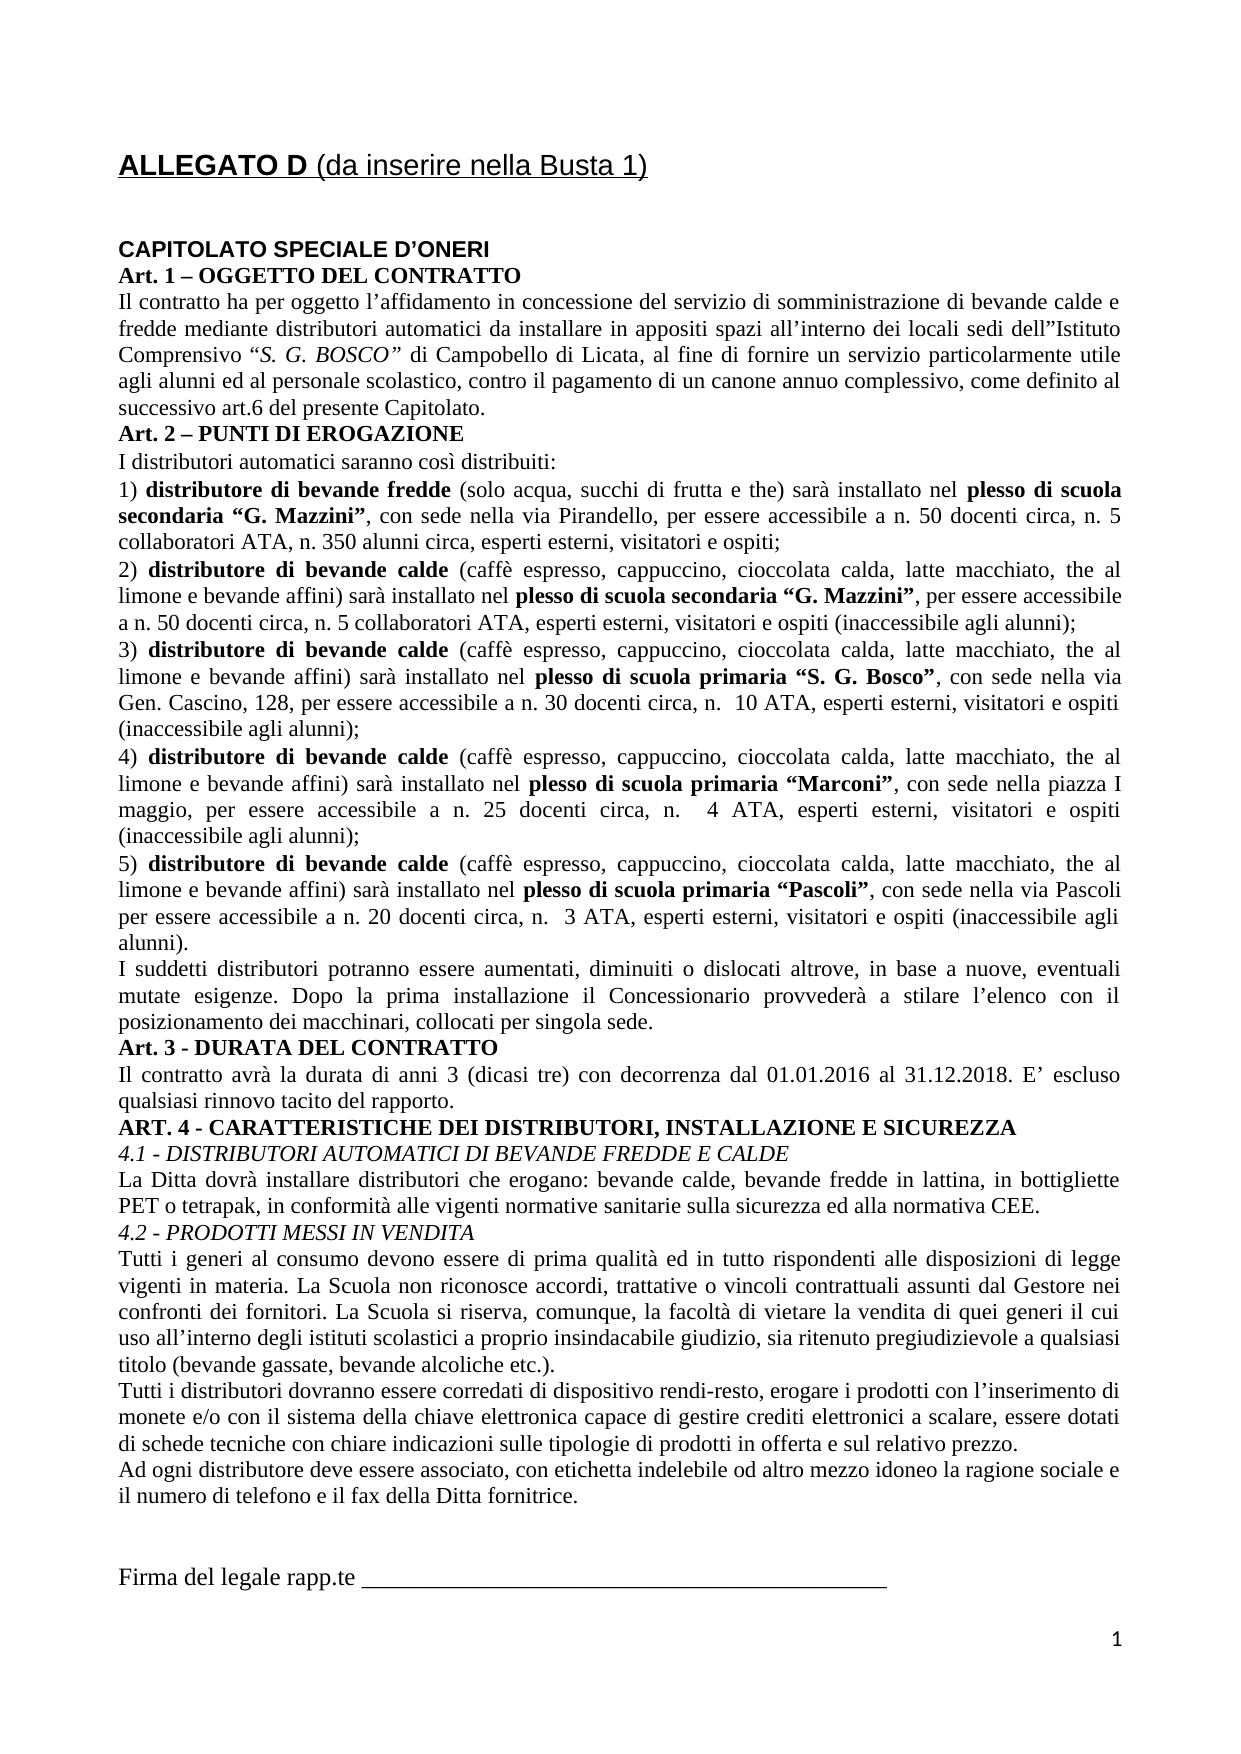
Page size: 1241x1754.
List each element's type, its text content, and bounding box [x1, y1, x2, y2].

text 3) distributore di bevande calde (caffè espresso, cappuccino, cioccolata calda, latte macchiato, the al limone e bevande affini) sarà installato nel plesso di scuola primaria “S. G. Bosco”, con sede nella via Gen. Cascino, 128, per essere accessibile a n. 30 docenti circa, n. 10 ATA, esperti esterni, visitatori e ospiti (inaccessibile agli alunni); [118, 636, 1122, 742]
text 4) distributore di bevande calde (caffè espresso, cappuccino, cioccolata calda, latte macchiato, the al limone e bevande affini) sarà installato nel plesso di scuola primaria “Marconi”, con sede nella piazza I maggio, per essere accessibile a n. 25 docenti circa, n. 4 ATA, esperti esterni, visitatori e ospiti (inaccessibile agli alunni); [118, 743, 1122, 849]
text Tutti i distributori dovranno essere corredati di dispositivo rendi-resto, erogare i prodotti con l’inserimento di monete e/o con il sistema della chiave elettronica capace di gestire crediti elettronici a scalare, essere dotati di schede tecniche con chiare indicazioni sulle tipologie di prodotti in offerta e sul relativo prezzo. [118, 1377, 1122, 1456]
text 4.1 - DISTRIBUTORI AUTOMATICI DI BEVANDE FREDDE E CALDE [118, 1140, 1122, 1166]
text CAPITOLATO SPECIALE D’ONERI [118, 236, 1122, 262]
text La Ditta dovrà installare distributori che erogano: bevande calde, bevande fredde in lattina, in bottigliette PET o tetrapak, in conformità alle vigenti normative sanitarie sulla sicurezza ed alla normativa CEE. [118, 1166, 1122, 1219]
text Il contratto ha per oggetto l’affidamento in concessione del servizio di somministrazione di bevande calde e fredde mediante distributori automatici da installare in appositi spazi all’interno dei locali sedi dell”Istituto Comprensivo “S. G. BOSCO” di Campobello di Licata, al fine di fornire un servizio particolarmente utile agli alunni ed al personale scolastico, contro il pagamento di un canone annuo complessivo, come definito al successivo art.6 del presente Capitolato. [118, 288, 1122, 420]
text I distributori automatici saranno così distribuiti: [118, 448, 1122, 474]
text 1) distributore di bevande fredde (solo acqua, succhi di frutta e the) sarà installato nel plesso di scuola secondaria “G. Mazzini”, con sede nella via Pirandello, per essere accessibile a n. 50 docenti circa, n. 5 collaboratori ATA, n. 350 alunni circa, esperti esterni, visitatori e ospiti; [118, 476, 1122, 555]
text Art. 1 – OGGETTO DEL CONTRATTO [118, 262, 1122, 288]
text Ad ogni distributore deve essere associato, con etichetta indelebile od altro mezzo idoneo la ragione sociale e il numero di telefono e il fax della Ditta fornitrice. [118, 1456, 1122, 1509]
text Il contratto avrà la durata di anni 3 (dicasi tre) con decorrenza dal 01.01.2016 al 31.12.2018. E’ escluso qualsiasi rinnovo tacito del rapporto. [118, 1061, 1122, 1113]
text Art. 3 - DURATA DEL CONTRATTO [118, 1034, 1122, 1061]
text ALLEGATO D (da inserire nella Busta 1) [118, 148, 1122, 181]
text Art. 2 – PUNTI DI EROGAZIONE [118, 420, 1122, 447]
text 2) distributore di bevande calde (caffè espresso, cappuccino, cioccolata calda, latte macchiato, the al limone e bevande affini) sarà installato nel plesso di scuola secondaria “G. Mazzini”, per essere accessibile a n. 50 docenti circa, n. 5 collaboratori ATA, esperti esterni, visitatori e ospiti (inaccessibile agli alunni); [118, 556, 1122, 635]
text 4.2 - PRODOTTI MESSI IN VENDITA [118, 1219, 1122, 1245]
text ART. 4 - CARATTERISTICHE DEI DISTRIBUTORI, INSTALLAZIONE E SICUREZZA [118, 1113, 1122, 1140]
text Firma del legale rapp.te __________________________________________ [118, 1562, 1122, 1590]
text Tutti i generi al consumo devono essere di prima qualità ed in tutto rispondenti alle disposizioni di legge vigenti in materia. La Scuola non riconosce accordi, trattative o vincoli contrattuali assunti dal Gestore nei confronti dei fornitori. La Scuola si riserva, comunque, la facoltà di vietare la vendita di quei generi il cui uso all’interno degli istituti scolastici a proprio insindacabile giudizio, sia ritenuto pregiudizievole a qualsiasi titolo (bevande gassate, bevande alcoliche etc.). [118, 1245, 1122, 1377]
text I suddetti distributori potranno essere aumentati, diminuiti o dislocati altrove, in base a nuove, eventuali mutate esigenze. Dopo la prima installazione il Concessionario provvederà a stilare l’elenco con il posizionamento dei macchinari, collocati per singola sede. [118, 955, 1122, 1034]
text 5) distributore di bevande calde (caffè espresso, cappuccino, cioccolata calda, latte macchiato, the al limone e bevande affini) sarà installato nel plesso di scuola primaria “Pascoli”, con sede nella via Pascoli per essere accessibile a n. 20 docenti circa, n. 3 ATA, esperti esterni, visitatori e ospiti (inaccessibile agli alunni). [118, 850, 1122, 955]
